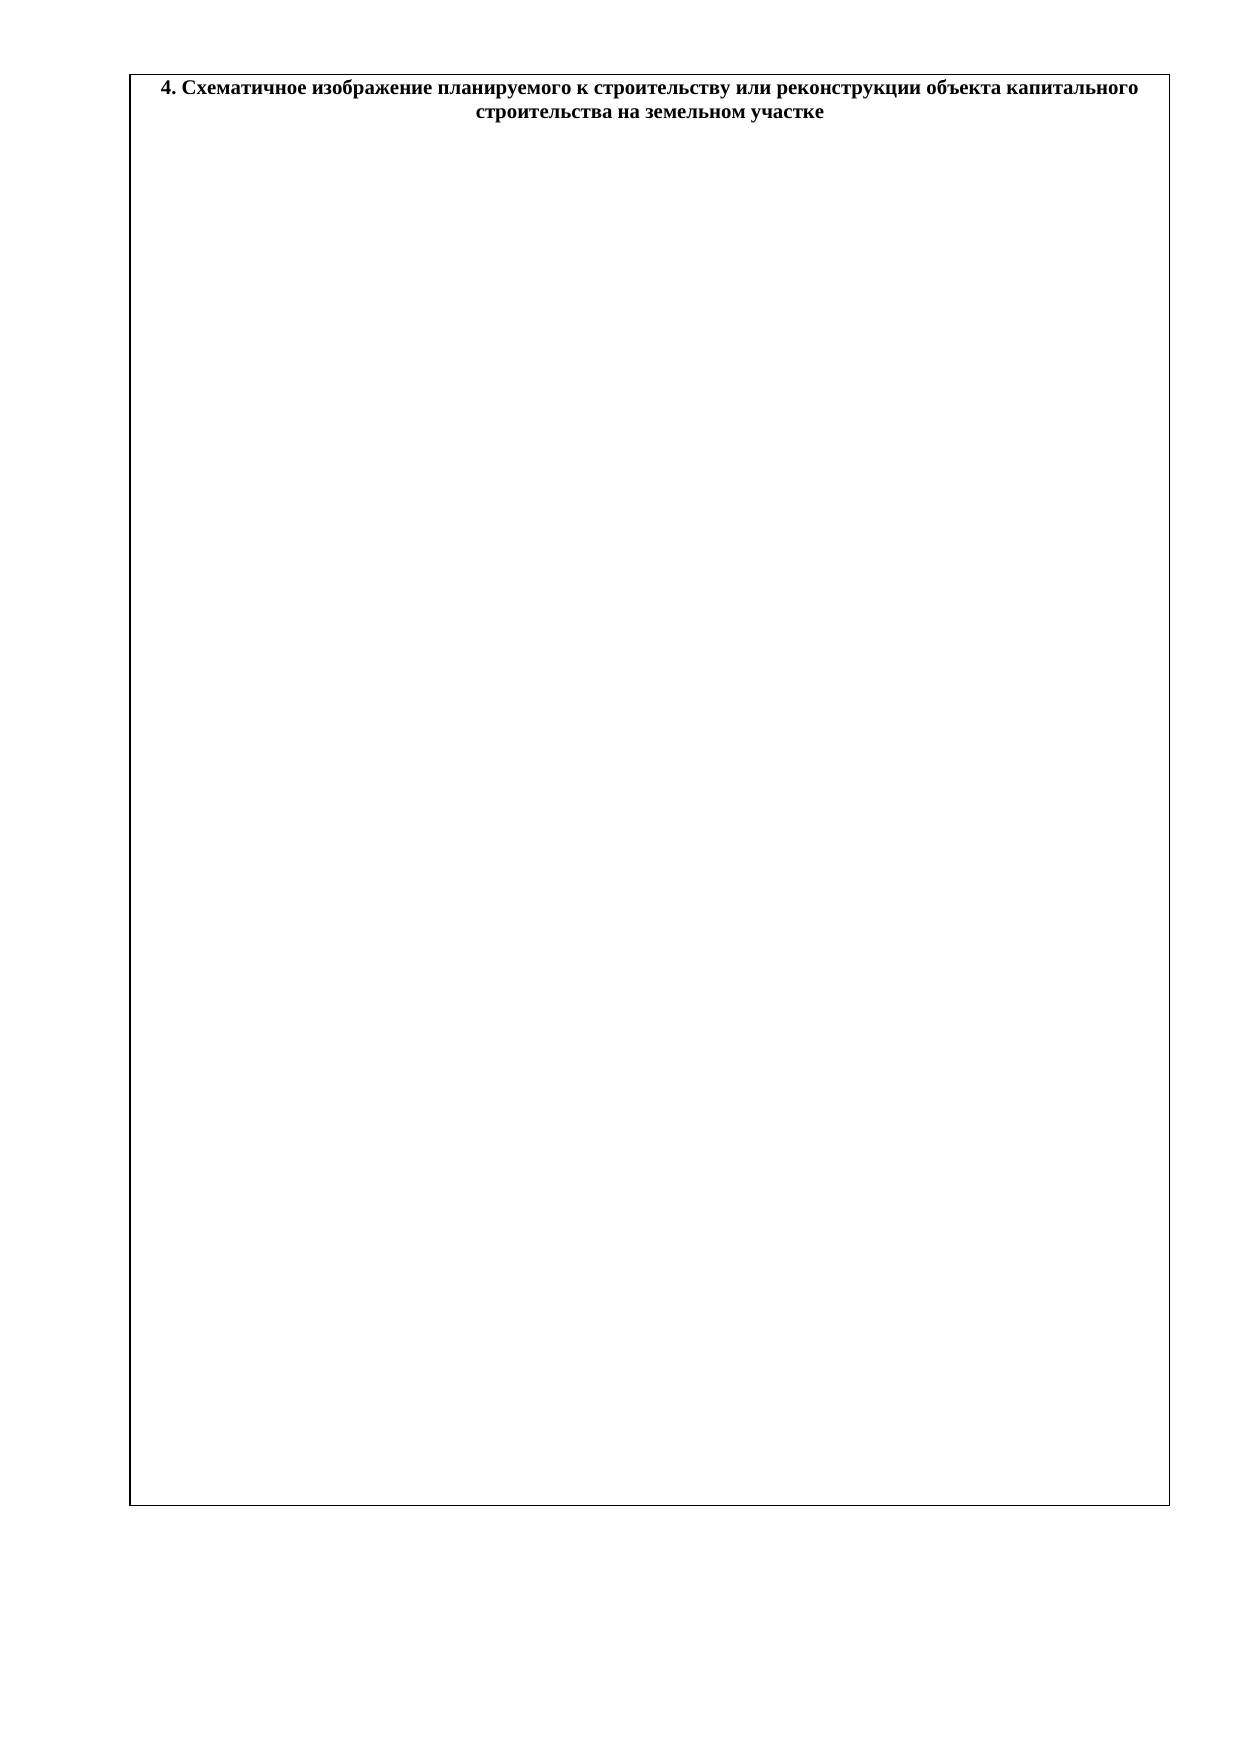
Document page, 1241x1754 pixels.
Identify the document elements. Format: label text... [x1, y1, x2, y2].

table_header 4. Схематичное изображение планируемого к строительству или реконструкции объекта капитального строительства на земельном участке [131, 75, 1169, 1505]
